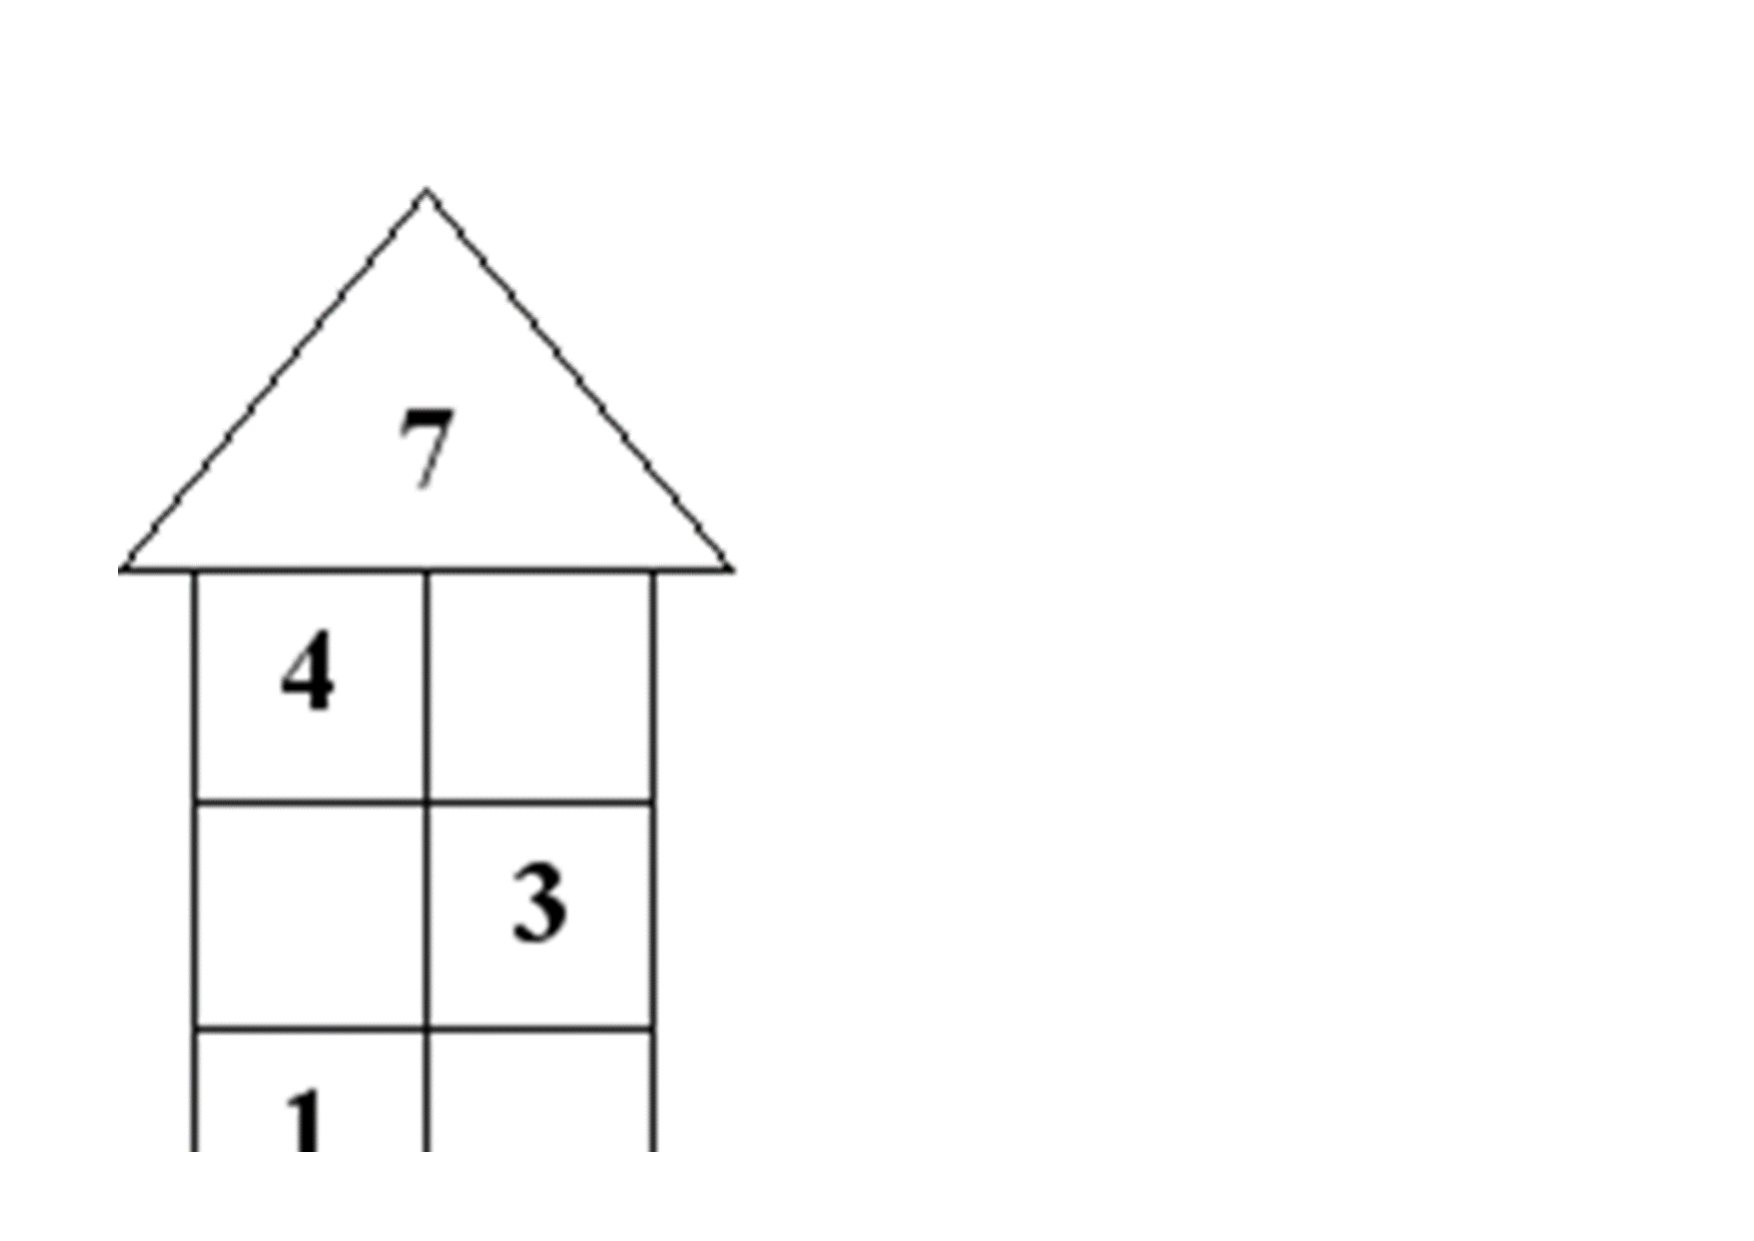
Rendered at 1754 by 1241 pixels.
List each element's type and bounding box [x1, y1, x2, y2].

picture [118, 177, 766, 1152]
